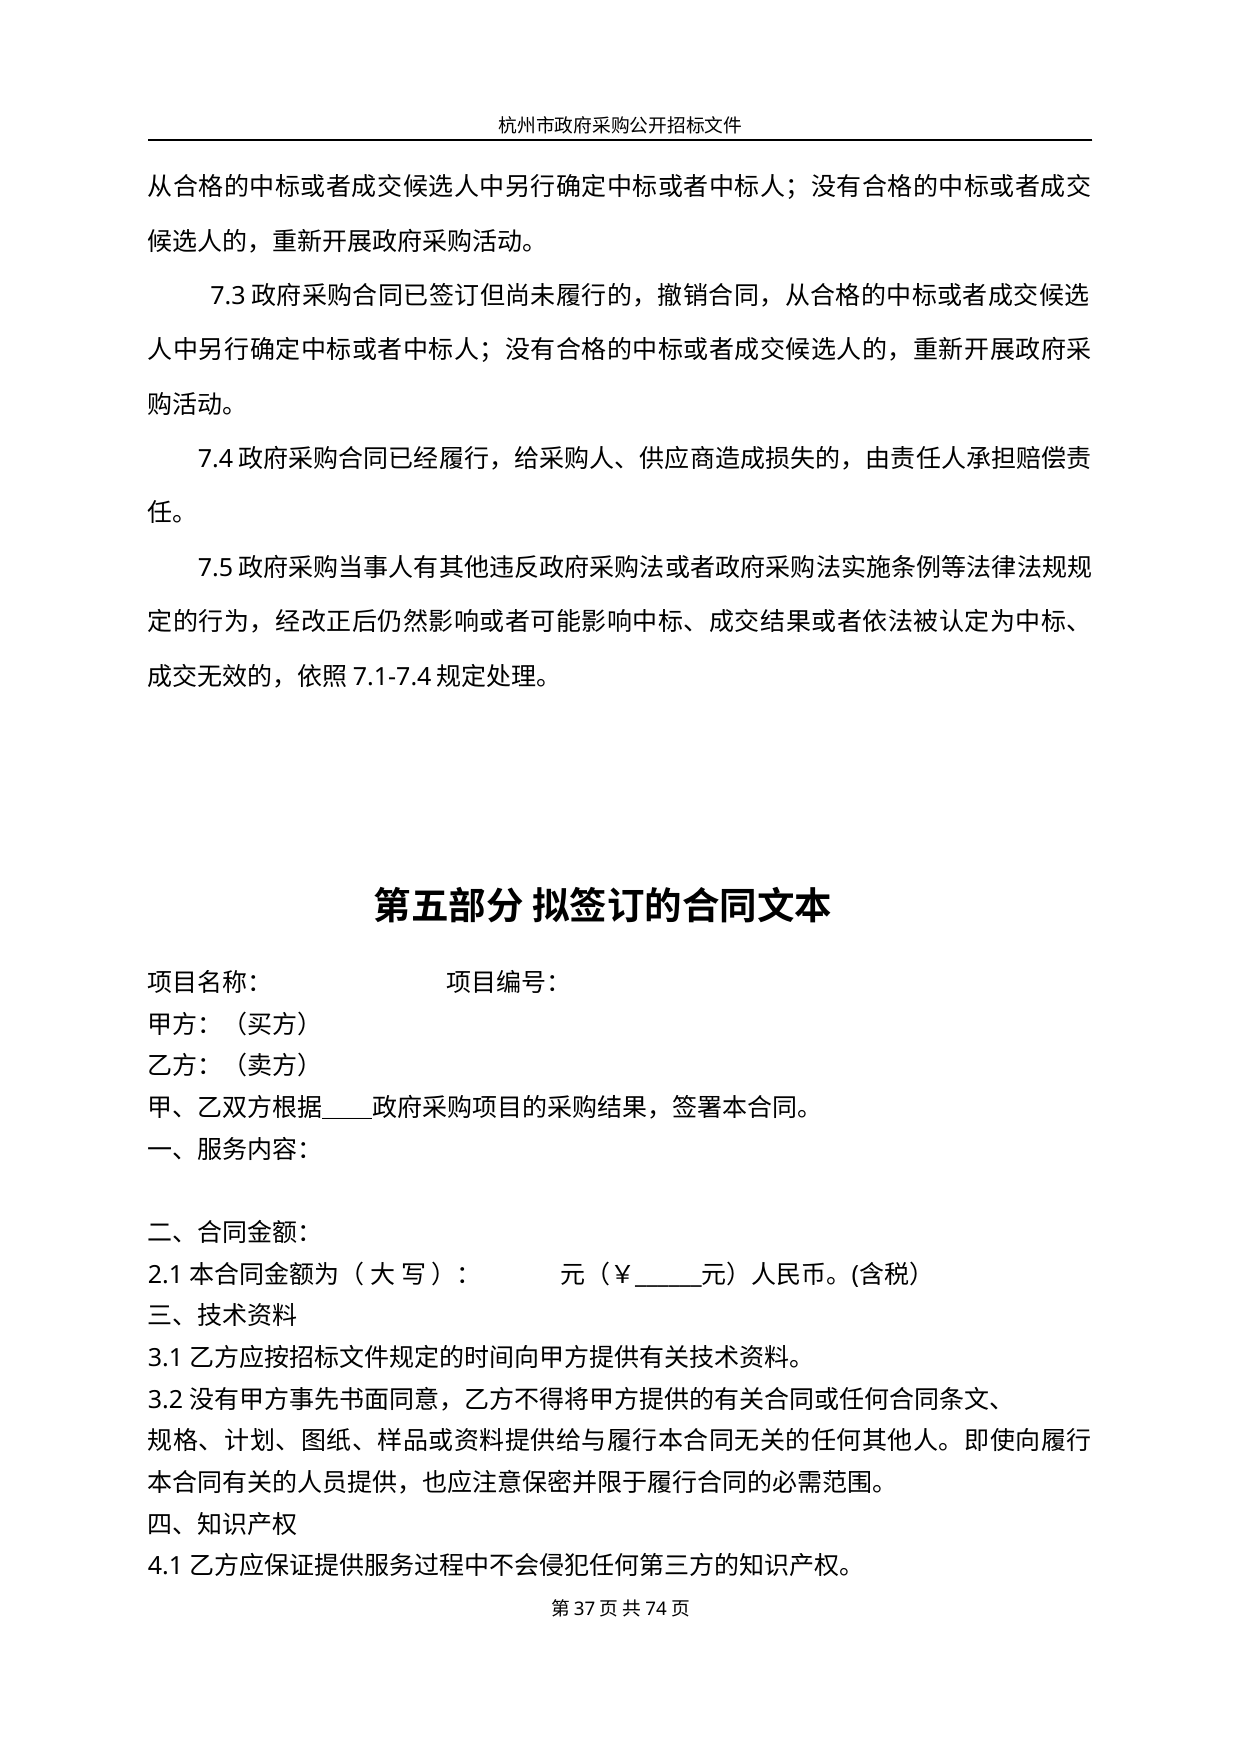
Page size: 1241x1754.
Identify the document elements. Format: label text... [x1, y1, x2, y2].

text 7.3政府采购合同已签订但尚未履行的，撤销合同，从合格的中标或者成交候选人中另行确定中标或者中标人；没有合格的中标或者成交候选人的，重新开展政府采购活动。 [148, 275, 1092, 420]
text 甲、乙双方根据＿＿政府采购项目的采购结果，签署本合同。 [148, 1082, 1092, 1124]
text 7.4政府采购合同已经履行，给采购人、供应商造成损失的，由责任人承担赔偿责任。 [148, 438, 1092, 529]
text 甲方：（买方） [148, 999, 1092, 1040]
text 规格、计划、图纸、样品或资料提供给与履行本合同无关的任何其他人。即使向履行本合同有关的人员提供，也应注意保密并限于履行合同的必需范围。 [148, 1415, 1092, 1499]
text 7.5政府采购当事人有其他违反政府采购法或者政府采购法实施条例等法律法规规定的行为，经改正后仍然影响或者可能影响中标、成交结果或者依法被认定为中标、成交无效的，依照7.1-7.4规定处理。 [148, 547, 1092, 692]
text 3.2 没有甲方事先书面同意，乙方不得将甲方提供的有关合同或任何合同条文、 [148, 1374, 1092, 1415]
text 3.1 乙方应按招标文件规定的时间向甲方提供有关技术资料。 [148, 1332, 1092, 1374]
text 三、技术资料 [148, 1290, 1092, 1332]
text 一、服务内容： [148, 1124, 1092, 1165]
text 第五部分 拟签订的合同文本 [223, 876, 1092, 930]
text 二、合同金额： [148, 1207, 1092, 1249]
text 项目名称： 项目编号： [148, 957, 1092, 999]
text 4.1 乙方应保证提供服务过程中不会侵犯任何第三方的知识产权。 [148, 1540, 1092, 1582]
text 四、知识产权 [148, 1499, 1092, 1540]
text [148, 167, 1092, 257]
text 2.1 本合同金额为（ 大 写 ）： 元（￥______元）人民币。(含税） [148, 1249, 1092, 1290]
text 乙方：（卖方） [148, 1040, 1092, 1082]
